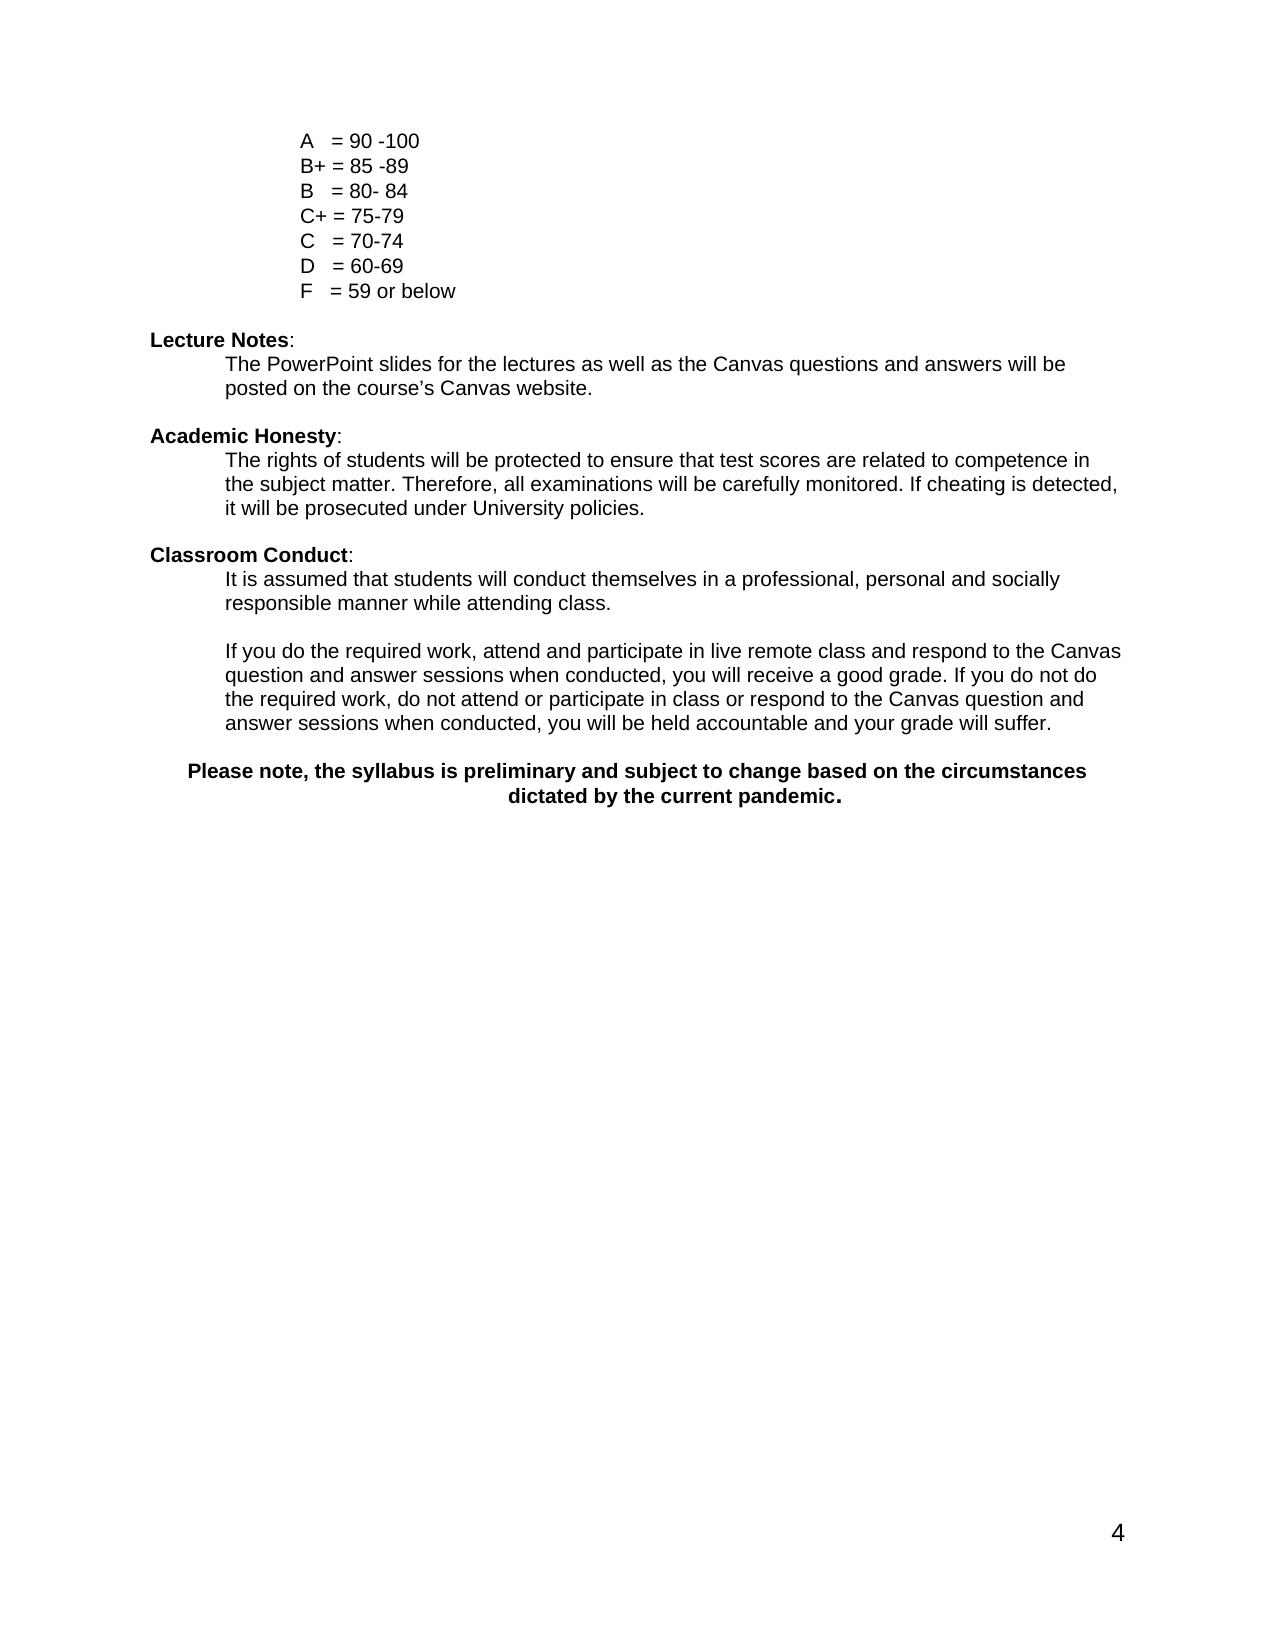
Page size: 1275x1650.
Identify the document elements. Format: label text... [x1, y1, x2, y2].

text Please note, the syllabus is preliminary and subject to change based on the circumstances dictated by the current pandemic. [150, 759, 1125, 809]
text A = 90 -100 [150, 129, 1125, 154]
text D = 60-69 [150, 254, 1125, 279]
text The rights of students will be protected to ensure that test scores are related to competence in the subject matter. Therefore, all examinations will be carefully monitored. If cheating is detected, it will be prosecuted under University policies. [150, 447, 1125, 519]
text B+ = 85 -89 [150, 154, 1125, 179]
text C = 70-74 [150, 229, 1125, 254]
text Lecture Notes: [150, 328, 1125, 352]
text B = 80- 84 [150, 179, 1125, 204]
text If you do the required work, attend and participate in live remote class and respond to the Canvas question and answer sessions when conducted, you will receive a good grade. If you do not do the required work, do not attend or participate in class or respond to the Canvas question and answer sessions when conducted, you will be held accountable and your grade will suffer. [225, 639, 1125, 735]
text F = 59 or below [150, 279, 1125, 304]
text It is assumed that students will conduct themselves in a professional, personal and socially responsible manner while attending class. [150, 567, 1125, 615]
text The PowerPoint slides for the lectures as well as the Canvas questions and answers will be posted on the course’s Canvas website. [225, 352, 1125, 399]
text C+ = 75-79 [150, 204, 1125, 229]
text Classroom Conduct: [150, 543, 1125, 567]
text Academic Honesty: [150, 423, 1125, 447]
